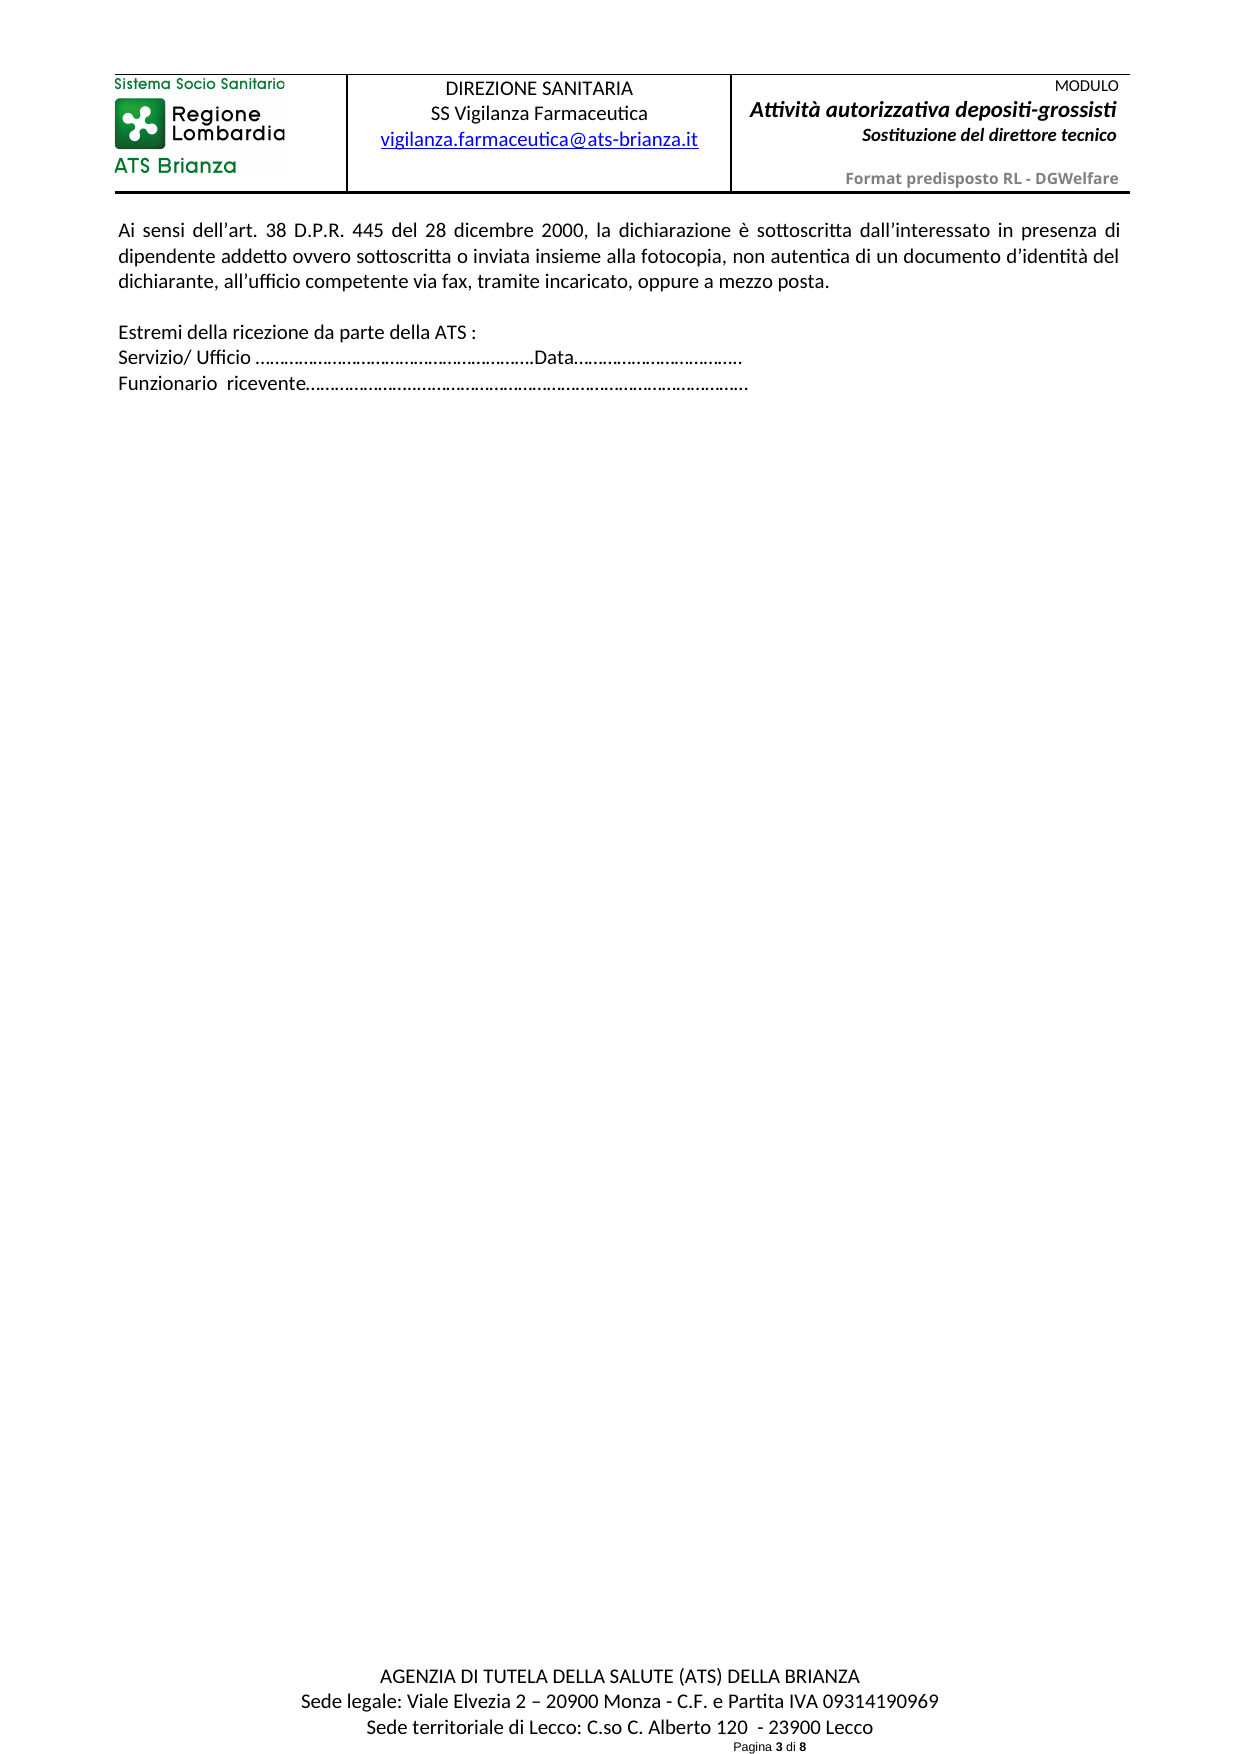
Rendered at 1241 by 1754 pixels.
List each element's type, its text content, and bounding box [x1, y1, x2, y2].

picture [114, 78, 285, 173]
text Funzionario ricevente…………………..…………………………………………………………… [118, 370, 1122, 395]
text Servizio/ Ufficio ………………………………………………….Data…………………………….. [118, 344, 1122, 370]
text Estremi della ricezione da parte della ATS : [118, 319, 1122, 344]
text Ai sensi dell’art. 38 D.P.R. 445 del 28 dicembre 2000, la dichiarazione è sottoscritta dall’interessato in presenza di dipendente addetto ovvero sottoscritta o inviata insieme alla fotocopia, non autentica di un documento d’identità del dichiarante, all’ufficio competente via fax, tramite incaricato, oppure a mezzo posta. [118, 217, 1122, 294]
